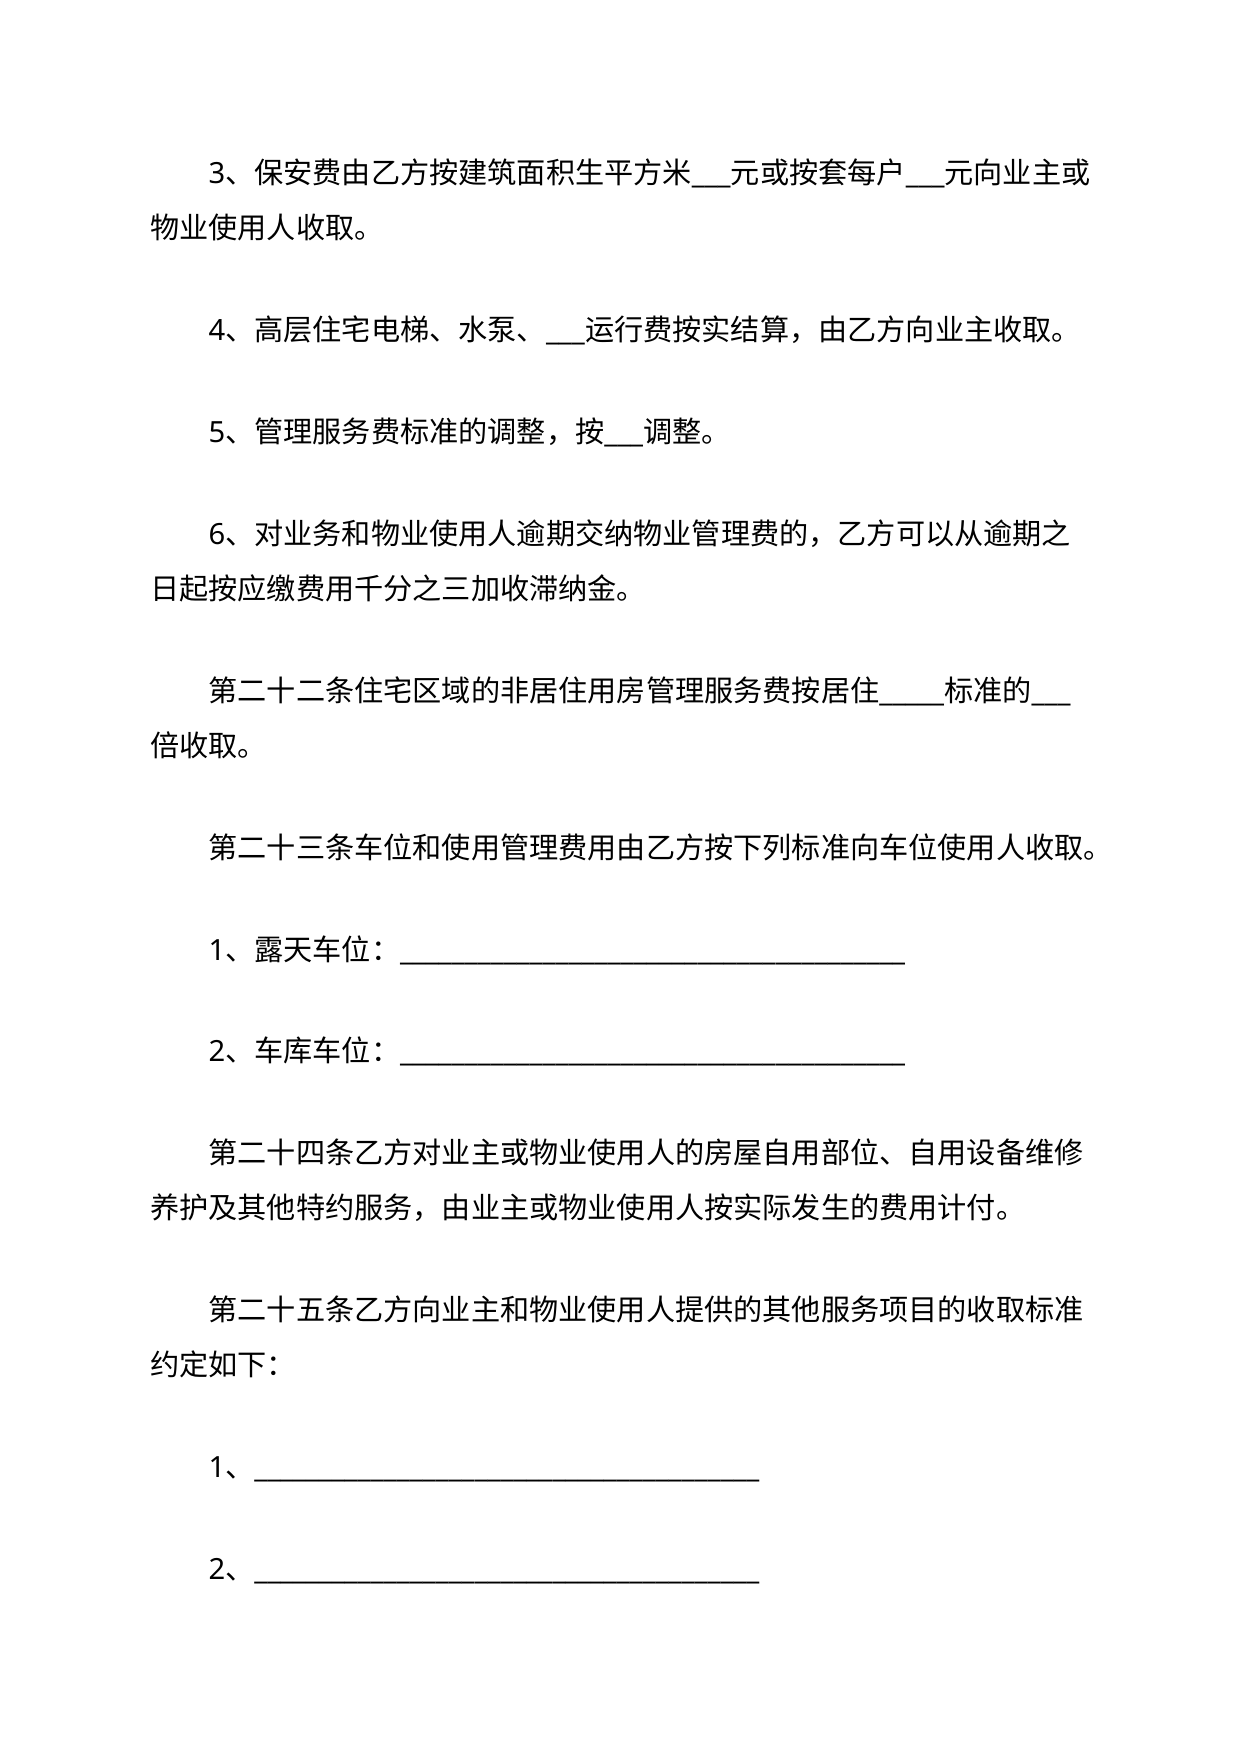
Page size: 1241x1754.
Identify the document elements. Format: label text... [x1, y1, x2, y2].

text 1、_______________________________________ [150, 1443, 1090, 1486]
text 4、高层住宅电梯、水泵、___运行费按实结算，由乙方向业主收取。 [150, 307, 1090, 349]
text 3、保安费由乙方按建筑面积生平方米___元或按套每户___元向业主或物业使用人收取。 [150, 150, 1090, 247]
text 2、车库车位：_______________________________________ [150, 1028, 1090, 1070]
text 第二十二条住宅区域的非居住用房管理服务费按居住_____标准的___倍收取。 [150, 667, 1090, 765]
text 6、对业务和物业使用人逾期交纳物业管理费的，乙方可以从逾期之日起按应缴费用千分之三加收滞纳金。 [150, 511, 1090, 608]
text 第二十四条乙方对业主或物业使用人的房屋自用部位、自用设备维修养护及其他特约服务，由业主或物业使用人按实际发生的费用计付。 [150, 1130, 1090, 1227]
text 2、_______________________________________ [150, 1545, 1090, 1588]
text 1、露天车位：_______________________________________ [150, 926, 1090, 968]
text 第二十五条乙方向业主和物业使用人提供的其他服务项目的收取标准约定如下： [150, 1287, 1090, 1384]
text 5、管理服务费标准的调整，按___调整。 [150, 409, 1090, 451]
text 第二十三条车位和使用管理费用由乙方按下列标准向车位使用人收取。 [150, 824, 1090, 867]
